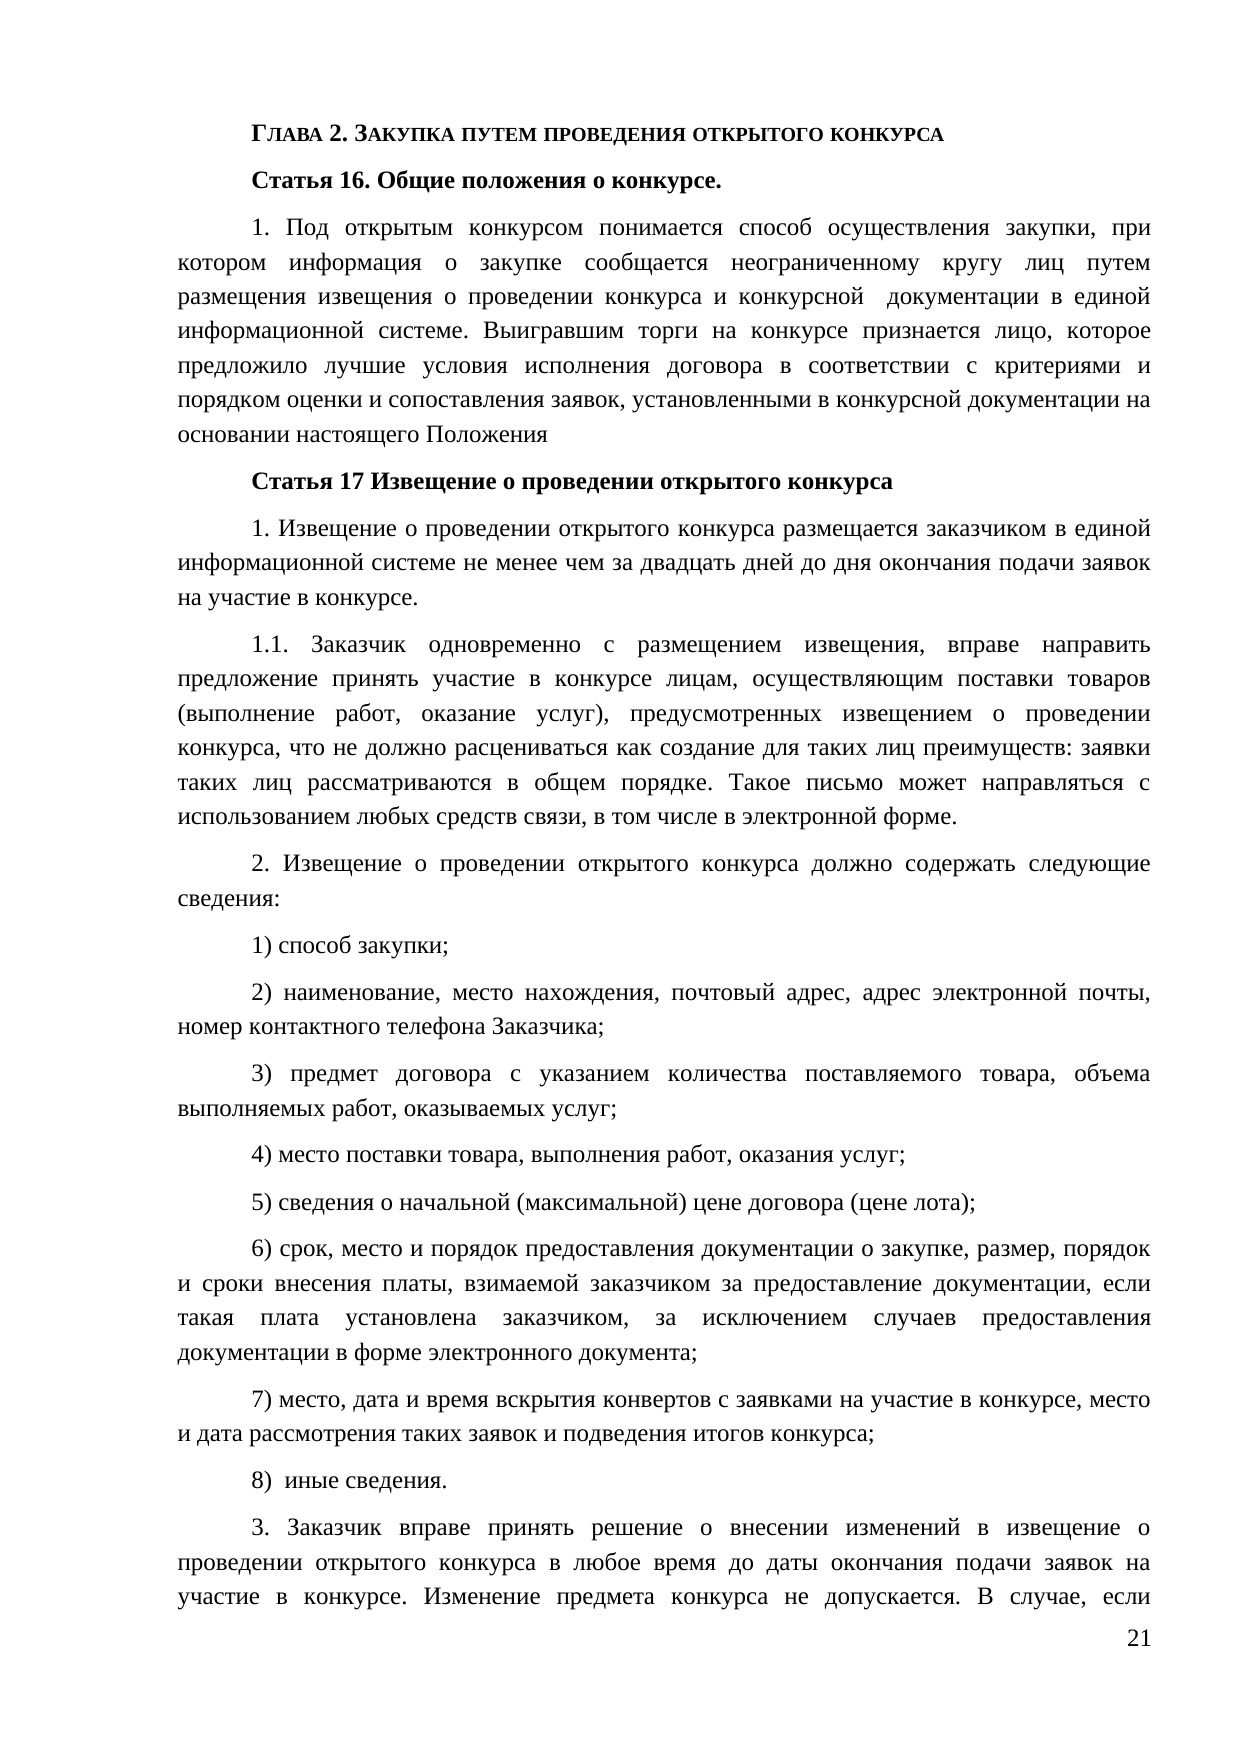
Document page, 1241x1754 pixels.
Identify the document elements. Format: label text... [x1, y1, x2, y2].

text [177, 1512, 1152, 1610]
text 4) место поставки товара, выполнения работ, оказания услуг; [177, 1139, 1152, 1168]
subtitle Глава 2. Закупка путем проведения открытого конкурса [177, 118, 1152, 147]
text 6) срок, место и порядок предоставления документации о закупке, размер, порядок и сроки внесения платы, взимаемой заказчиком за предоставление документации, если такая плата установлена заказчиком, за исключением случаев предоставления документации в форме электронного документа; [177, 1233, 1152, 1366]
text 1. Под открытым конкурсом понимается способ осуществления закупки, при котором информация о закупке сообщается неограниченному кругу лиц путем размещения извещения о проведении конкурса и конкурсной документации в единой информационной системе. Выигравшим торги на конкурсе признается лицо, которое предложило лучшие условия исполнения договора в соответствии с критериями и порядком оценки и сопоставления заявок, установленными в конкурсной документации на основании настоящего Положения [177, 212, 1152, 448]
text 1) способ закупки; [177, 930, 1152, 958]
text 2) наименование, место нахождения, почтовый адрес, адрес электронной почты, номер контактного телефона Заказчика; [177, 977, 1152, 1040]
text 5) сведения о начальной (максимальной) цене договора (цене лота); [177, 1187, 1152, 1215]
text 1.1. Заказчик одновременно с размещением извещения, вправе направить предложение принять участие в конкурсе лицам, осуществляющим поставки товаров (выполнение работ, оказание услуг), предусмотренных извещением о проведении конкурса, что не должно расцениваться как создание для таких лиц преимуществ: заявки таких лиц рассматриваются в общем порядке. Такое письмо может направляться с использованием любых средств связи, в том числе в электронной форме. [177, 629, 1152, 830]
text 1. Извещение о проведении открытого конкурса размещается заказчиком в единой информационной системе не менее чем за двадцать дней до дня окончания подачи заявок на участие в конкурсе. [177, 513, 1152, 611]
text 2. Извещение о проведении открытого конкурса должно содержать следующие сведения: [177, 848, 1152, 911]
text 8) иные сведения. [177, 1465, 1152, 1494]
subtitle Статья 16. Общие положения о конкурсе. [177, 165, 1152, 194]
text 3) предмет договора с указанием количества поставляемого товара, объема выполняемых работ, оказываемых услуг; [177, 1058, 1152, 1121]
subtitle Статья 17 Извещение о проведении открытого конкурса [177, 466, 1152, 495]
text 7) место, дата и время вскрытия конвертов с заявками на участие в конкурсе, место и дата рассмотрения таких заявок и подведения итогов конкурса; [177, 1384, 1152, 1447]
